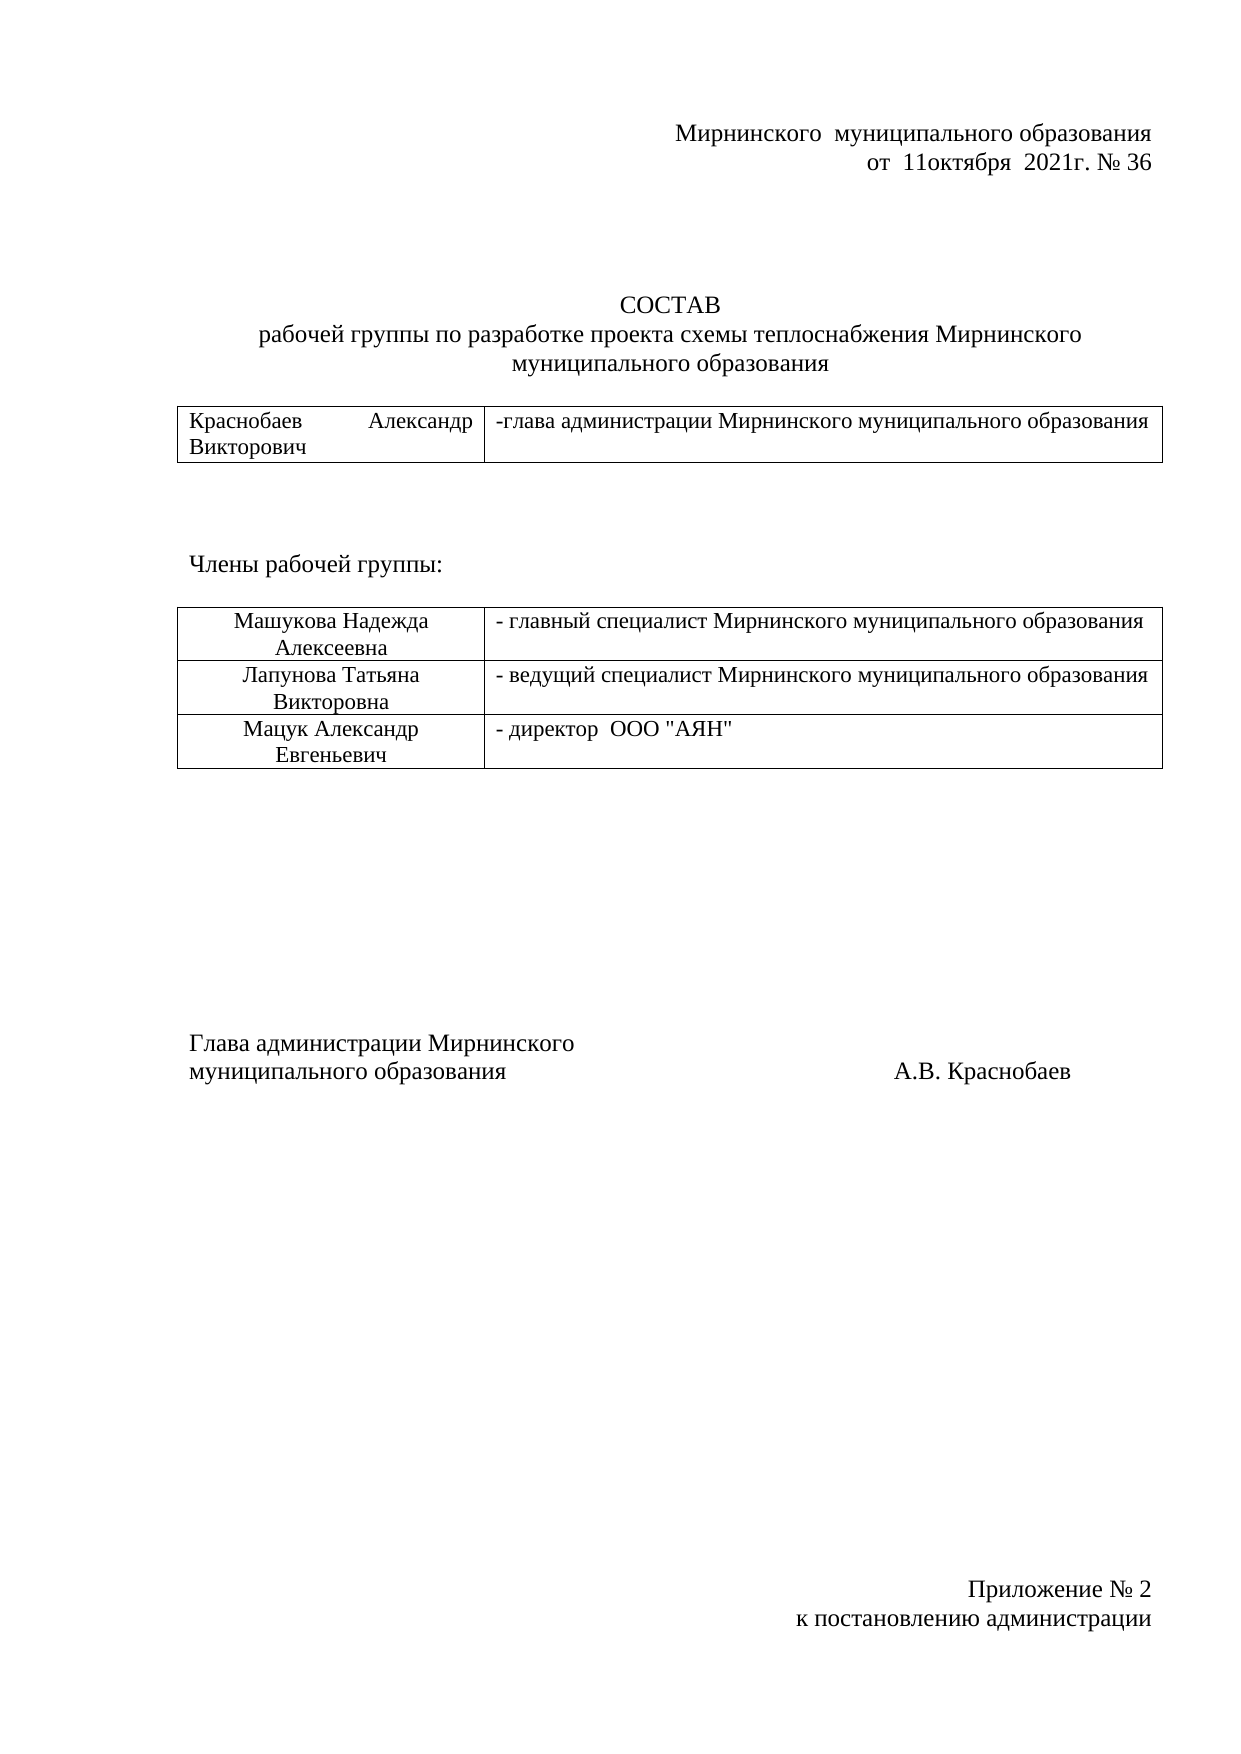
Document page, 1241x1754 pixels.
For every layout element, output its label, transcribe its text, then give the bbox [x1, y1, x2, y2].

table_header - главный специалист Мирнинского муниципального образования [485, 608, 1162, 660]
table_cell - ведущий специалист Мирнинского муниципального образования [485, 661, 1162, 714]
table_header Краснобаев Александр Викторович [178, 407, 484, 462]
text к постановлению администрации [189, 1603, 1152, 1631]
table_header Машукова Надежда Алексеевна [178, 608, 484, 660]
table_cell Лапунова Татьяна Викторовна [178, 661, 484, 714]
text муниципального образования А.В. Краснобаев [189, 1056, 1152, 1085]
table_cell Мацук Александр Евгеньевич [178, 715, 484, 768]
text Мирнинского муниципального образования [189, 118, 1152, 147]
text от 11октября 2021г. № 36 [189, 147, 1152, 176]
text Члены рабочей группы: [189, 549, 1152, 578]
table_cell - директор ООО "АЯН" [485, 715, 1162, 768]
text Глава администрации Мирнинского [189, 1028, 1152, 1056]
table_header -глава администрации Мирнинского муниципального образования [485, 407, 1162, 462]
text рабочей группы по разработке проекта схемы теплоснабжения Мирнинского муниципального образования [189, 319, 1152, 377]
text Приложение № 2 [189, 1574, 1152, 1603]
text СОСТАВ [189, 291, 1152, 319]
